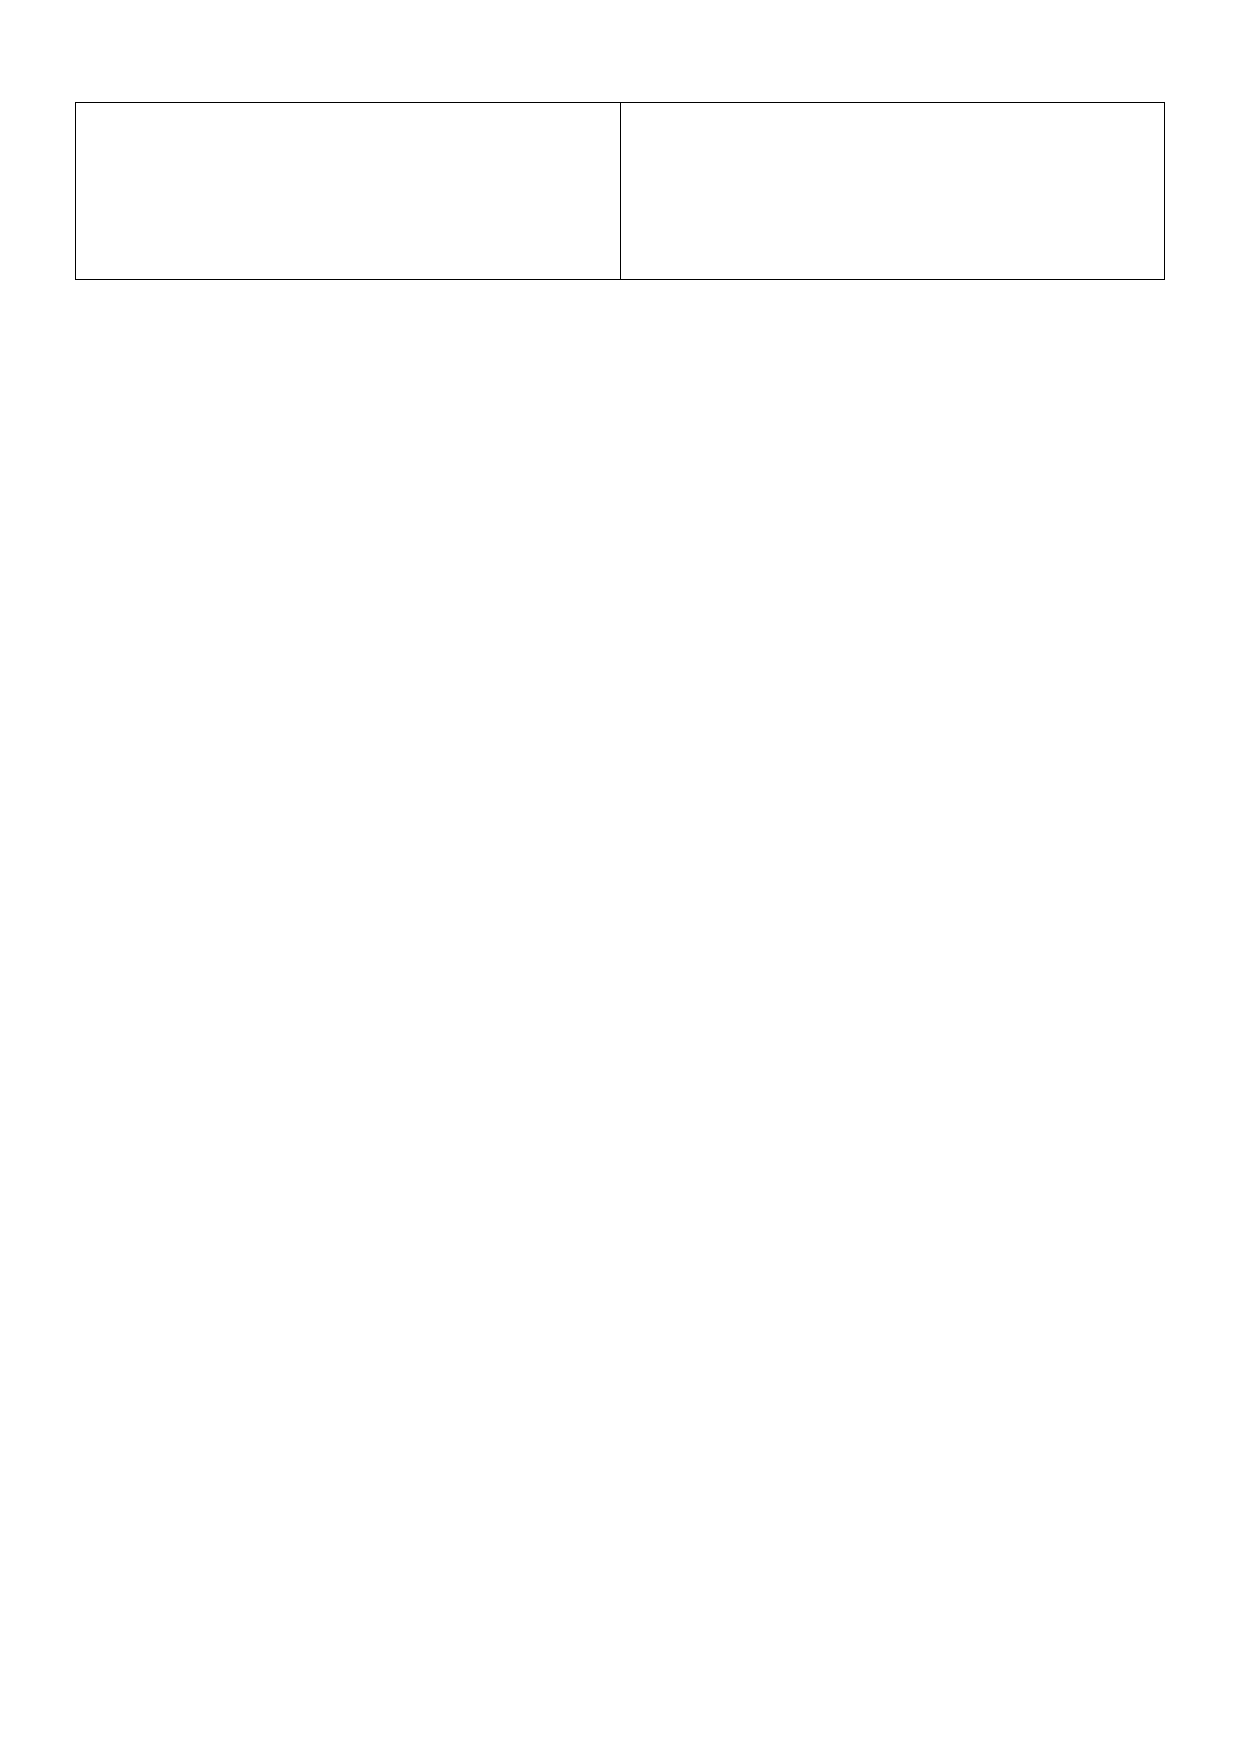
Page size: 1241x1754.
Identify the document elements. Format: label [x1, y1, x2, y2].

table_cell [621, 103, 1164, 279]
table_cell [76, 103, 620, 279]
